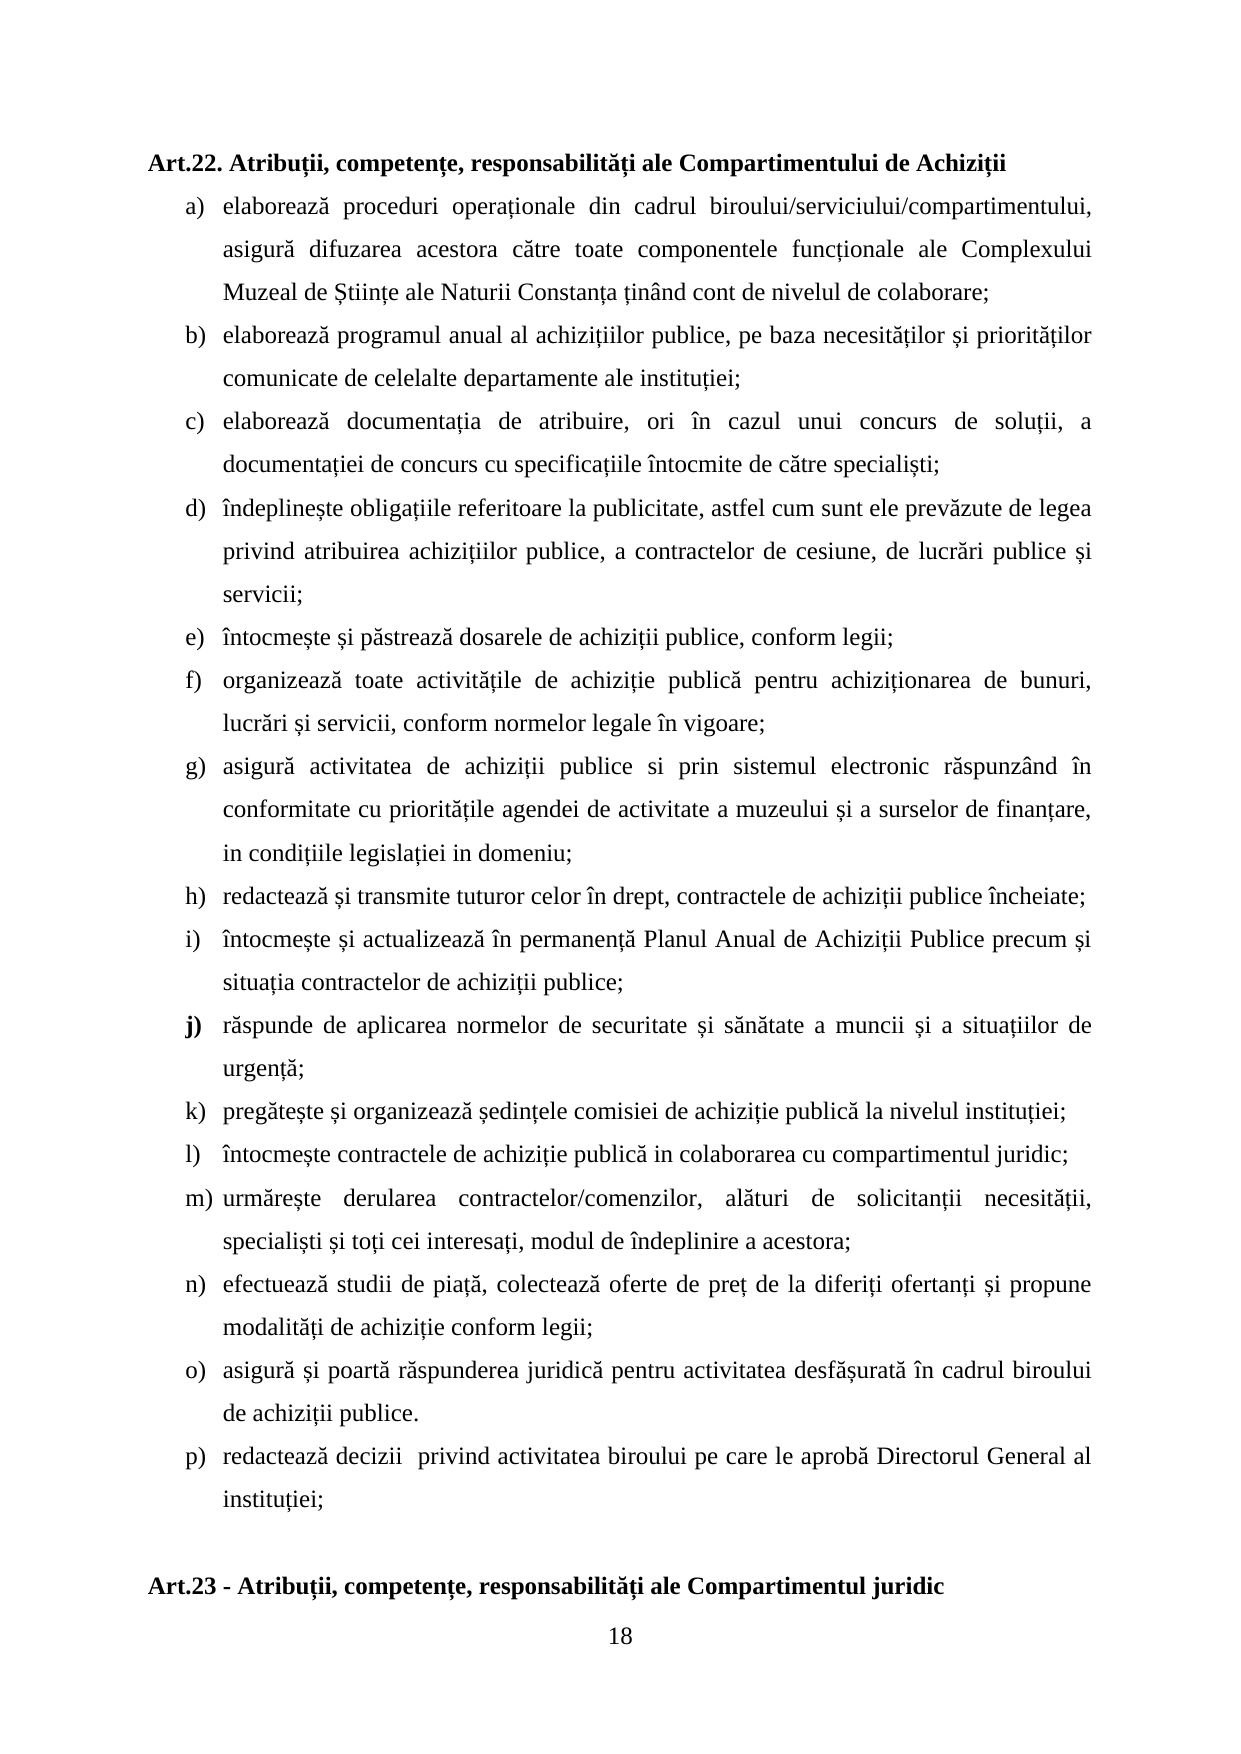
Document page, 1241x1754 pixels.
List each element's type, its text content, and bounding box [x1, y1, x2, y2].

list urmărește derularea contractelor/comenzilor, alături de solicitanții necesității, specialiști și toți cei interesați, modul de îndeplinire a acestora; [185, 1183, 1093, 1254]
list redactează și transmite tuturor celor în drept, contractele de achiziții publice încheiate; [185, 881, 1093, 909]
list redactează decizii privind activitatea biroului pe care le aprobă Directorul General al instituției; [185, 1441, 1093, 1513]
list elaborează programul anual al achizițiilor publice, pe baza necesităților și priorităților comunicate de celelalte departamente ale instituției; [185, 320, 1093, 392]
list elaborează documentația de atribuire, ori în cazul unui concurs de soluții, a documentației de concurs cu specificațiile întocmite de către specialiști; [185, 406, 1093, 478]
list asigură și poartă răspunderea juridică pentru activitatea desfășurată în cadrul biroului de achiziții publice. [185, 1355, 1093, 1427]
text Art.23 - Atribuții, competențe, responsabilități ale Compartimentul juridic [148, 1571, 1093, 1599]
text Art.22. Atribuții, competențe, responsabilități ale Compartimentului de Achiziții [148, 148, 1093, 176]
list întocmește și actualizează în permanență Planul Anual de Achiziții Publice precum și situația contractelor de achiziții publice; [185, 924, 1093, 996]
list îndeplinește obligațiile referitoare la publicitate, astfel cum sunt ele prevăzute de legea privind atribuirea achizițiilor publice, a contractelor de cesiune, de lucrări publice și servicii; [185, 493, 1093, 608]
list pregătește și organizează ședințele comisiei de achiziție publică la nivelul instituției; [185, 1096, 1093, 1125]
list întocmește și păstrează dosarele de achiziții publice, conform legii; [185, 622, 1093, 651]
list elaborează proceduri operaționale din cadrul biroului/serviciului/compartimentului, asigură difuzarea acestora către toate componentele funcționale ale Complexului Muzeal de Științe ale Naturii Constanța ținând cont de nivelul de colaborare; [185, 191, 1093, 306]
list efectuează studii de piață, colectează oferte de preț de la diferiți ofertanți și propune modalități de achiziție conform legii; [185, 1269, 1093, 1341]
list răspunde de aplicarea normelor de securitate și sănătate a muncii și a situațiilor de urgență; [185, 1010, 1093, 1082]
list asigură activitatea de achiziții publice si prin sistemul electronic răspunzând în conformitate cu prioritățile agendei de activitate a muzeului și a surselor de finanțare, in condițiile legislației in domeniu; [185, 751, 1093, 866]
list întocmește contractele de achiziție publică in colaborarea cu compartimentul juridic; [185, 1139, 1093, 1168]
list organizează toate activitățile de achiziție publică pentru achiziționarea de bunuri, lucrări și servicii, conform normelor legale în vigoare; [185, 665, 1093, 737]
